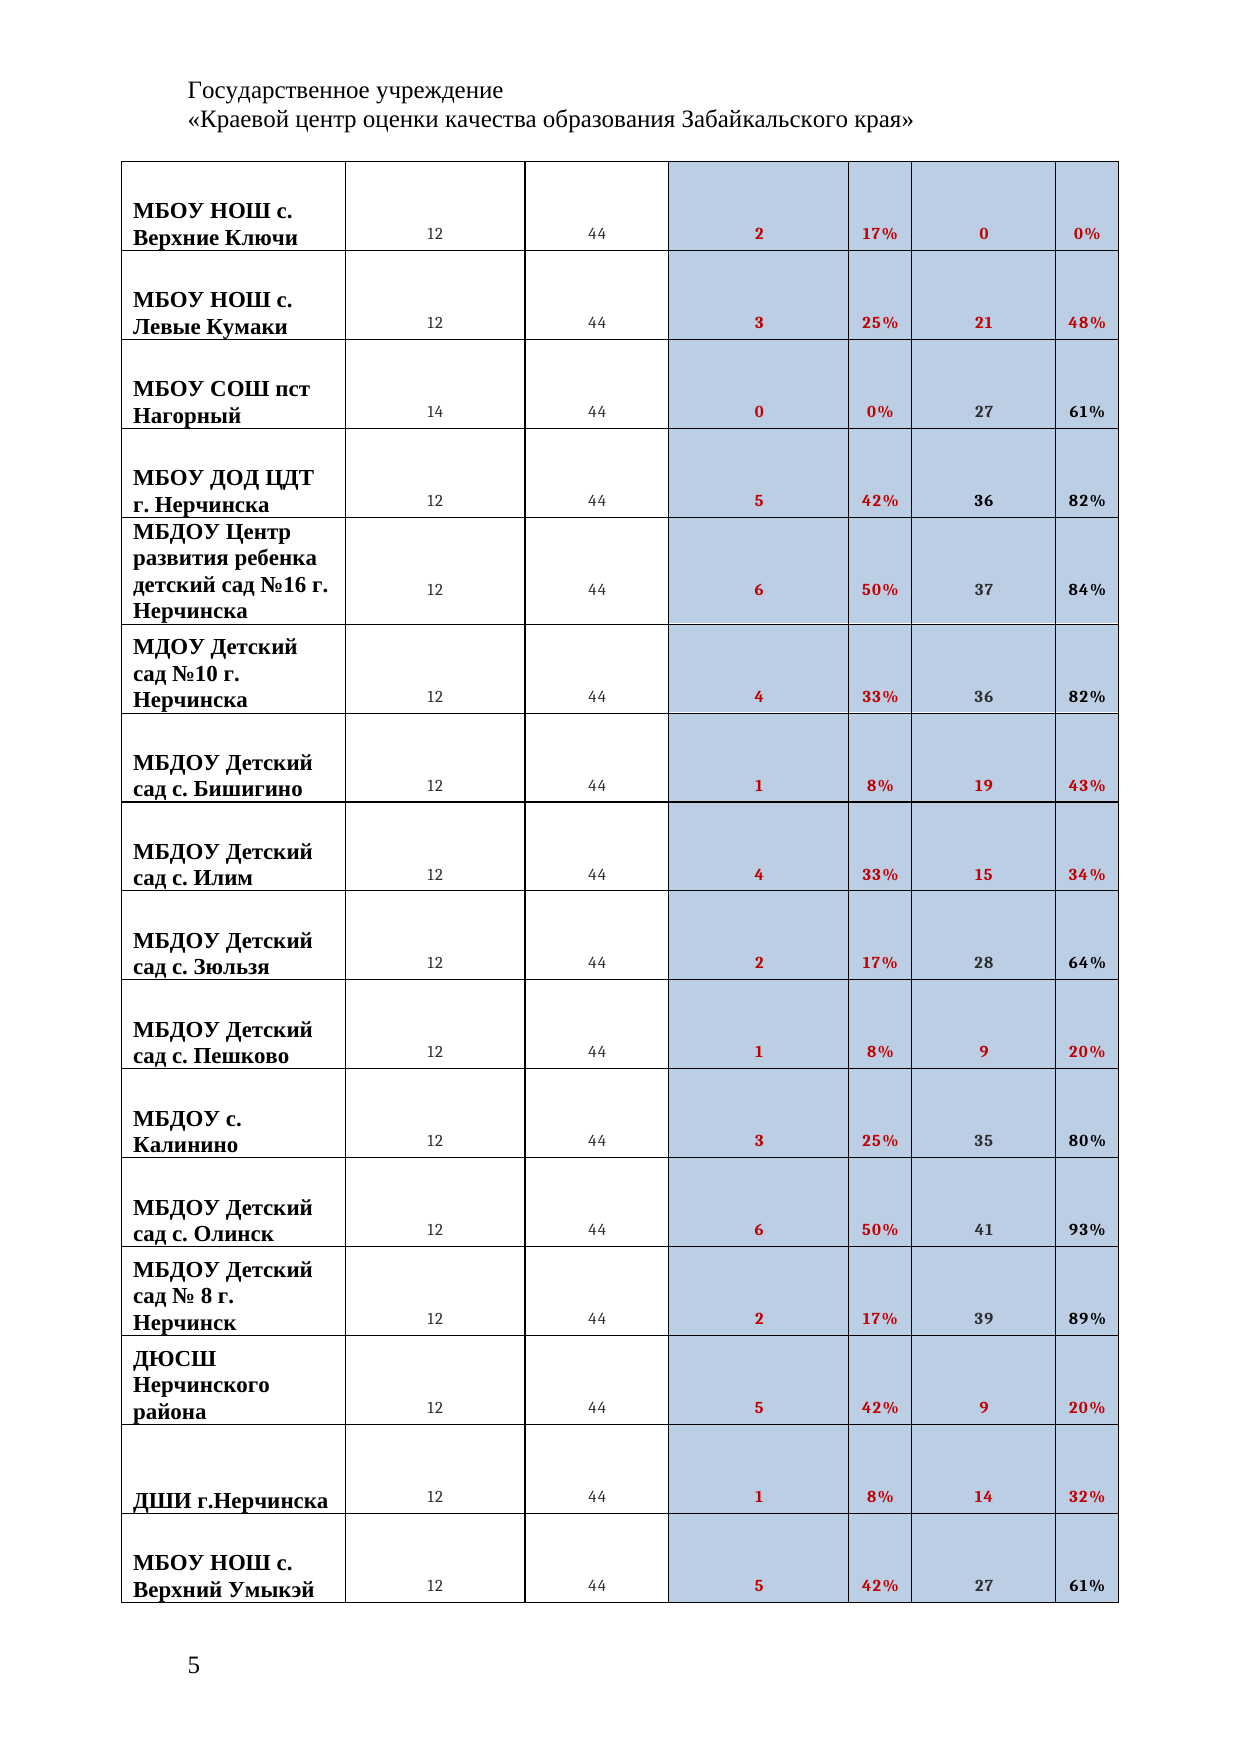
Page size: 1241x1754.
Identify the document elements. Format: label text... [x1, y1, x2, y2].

table_cell 2 [669, 1247, 848, 1335]
table_cell 42% [849, 429, 911, 517]
table_cell 82% [1056, 625, 1118, 712]
table_cell 8% [849, 714, 911, 801]
table_cell 80% [1056, 1069, 1118, 1157]
table_cell 50% [849, 1158, 911, 1246]
table_cell 44 [526, 1069, 668, 1157]
table_cell 36 [912, 625, 1055, 712]
table_cell МБДОУ Детский сад № 8 г. Нерчинск [122, 1247, 345, 1335]
table_cell 12 [346, 1158, 524, 1246]
table_cell 35 [912, 1069, 1055, 1157]
table_cell 93% [1056, 1158, 1118, 1246]
table_cell 2 [669, 891, 848, 979]
table_cell 14 [346, 340, 524, 428]
table_cell 44 [526, 518, 668, 623]
table_cell 5 [669, 1514, 848, 1602]
table_cell 25% [849, 1069, 911, 1157]
table_cell 12 [346, 1336, 524, 1424]
table_cell МБДОУ Детский сад с. Илим [122, 803, 345, 890]
table_cell 12 [346, 429, 524, 517]
table_cell 44 [526, 1514, 668, 1602]
table_cell МБДОУ Детский сад с. Зюльзя [122, 891, 345, 979]
table_cell 44 [526, 980, 668, 1068]
table_cell 33% [849, 803, 911, 890]
table_cell ДЮСШ Нерчинского района [122, 1336, 345, 1424]
table_cell 12 [346, 162, 524, 250]
table_cell 89% [1056, 1247, 1118, 1335]
table_cell 12 [346, 803, 524, 890]
table_cell МБОУ ДОД ЦДТ г. Нерчинска [122, 429, 345, 517]
table_cell 12 [346, 518, 524, 623]
table_cell 44 [526, 1425, 668, 1513]
table_cell МБДОУ Детский сад с. Олинск [122, 1158, 345, 1246]
table_cell 61% [1056, 1514, 1118, 1602]
table_cell 61% [1056, 340, 1118, 428]
table_cell 17% [849, 1247, 911, 1335]
table_cell 17% [849, 891, 911, 979]
table_cell 9 [912, 980, 1055, 1068]
table_cell 0 [669, 340, 848, 428]
table_cell МБОУ НОШ с. Верхние Ключи [122, 162, 345, 250]
table_cell 12 [346, 714, 524, 801]
table_cell 12 [346, 891, 524, 979]
table_cell ДШИ г.Нерчинска [122, 1425, 345, 1513]
table_cell 9 [912, 1336, 1055, 1424]
table_cell 28 [912, 891, 1055, 979]
table_cell 44 [526, 340, 668, 428]
table_cell 32% [1056, 1425, 1118, 1513]
table_cell 19 [912, 714, 1055, 801]
table_cell 5 [669, 1336, 848, 1424]
table_cell МБДОУ Детский сад с. Бишигино [122, 714, 345, 801]
table_cell 12 [346, 980, 524, 1068]
table_cell 1 [669, 980, 848, 1068]
table_cell 44 [526, 891, 668, 979]
table_cell 44 [526, 803, 668, 890]
table_cell 44 [526, 625, 668, 712]
table_cell 21 [912, 251, 1055, 339]
table_cell 64% [1056, 891, 1118, 979]
table_cell 1 [669, 1425, 848, 1513]
table_cell 44 [526, 1247, 668, 1335]
table_cell 50% [849, 518, 911, 623]
table_cell 44 [526, 1336, 668, 1424]
table_cell МБДОУ Центр развития ребенка детский сад №16 г. Нерчинска [122, 518, 345, 623]
table_cell 4 [669, 625, 848, 712]
table_cell 0 [912, 162, 1055, 250]
table_cell 6 [669, 518, 848, 623]
table_cell 15 [912, 803, 1055, 890]
table_cell МДОУ Детский сад №10 г. Нерчинска [122, 625, 345, 712]
table_cell МБДОУ Детский сад с. Пешково [122, 980, 345, 1068]
table_cell 0% [1056, 162, 1118, 250]
table_cell 1 [669, 714, 848, 801]
table_cell 5 [669, 429, 848, 517]
table_cell 12 [346, 1069, 524, 1157]
table_cell 39 [912, 1247, 1055, 1335]
table_cell 44 [526, 162, 668, 250]
table_cell 12 [346, 1425, 524, 1513]
table_cell 33% [849, 625, 911, 712]
table_cell МБОУ НОШ с. Левые Кумаки [122, 251, 345, 339]
table_cell 44 [526, 251, 668, 339]
table_cell 43% [1056, 714, 1118, 801]
table_cell 4 [669, 803, 848, 890]
table_cell 27 [912, 340, 1055, 428]
table_cell 44 [526, 714, 668, 801]
table_cell 25% [849, 251, 911, 339]
table_cell 42% [849, 1514, 911, 1602]
table_cell 37 [912, 518, 1055, 623]
table_cell МБОУ НОШ с. Верхний Умыкэй [122, 1514, 345, 1602]
table_cell 0% [849, 340, 911, 428]
table_cell 48% [1056, 251, 1118, 339]
table_cell МБДОУ с. Калинино [122, 1069, 345, 1157]
table_cell 20% [1056, 980, 1118, 1068]
table_cell 8% [849, 1425, 911, 1513]
table_cell 20% [1056, 1336, 1118, 1424]
table_cell 84% [1056, 518, 1118, 623]
table_cell 12 [346, 251, 524, 339]
table_cell 6 [669, 1158, 848, 1246]
table_cell 12 [346, 1247, 524, 1335]
table_cell 27 [912, 1514, 1055, 1602]
table_cell 41 [912, 1158, 1055, 1246]
table_cell 42% [849, 1336, 911, 1424]
table_cell 14 [912, 1425, 1055, 1513]
table_cell 12 [346, 1514, 524, 1602]
table_cell 17% [849, 162, 911, 250]
table_cell 3 [669, 1069, 848, 1157]
table_cell 34% [1056, 803, 1118, 890]
table_cell 82% [1056, 429, 1118, 517]
table_cell 44 [526, 429, 668, 517]
table_cell 12 [346, 625, 524, 712]
table_cell 2 [669, 162, 848, 250]
table_cell МБОУ СОШ пст Нагорный [122, 340, 345, 428]
table_cell 36 [912, 429, 1055, 517]
table_cell 44 [526, 1158, 668, 1246]
table_cell 8% [849, 980, 911, 1068]
table_cell 3 [669, 251, 848, 339]
